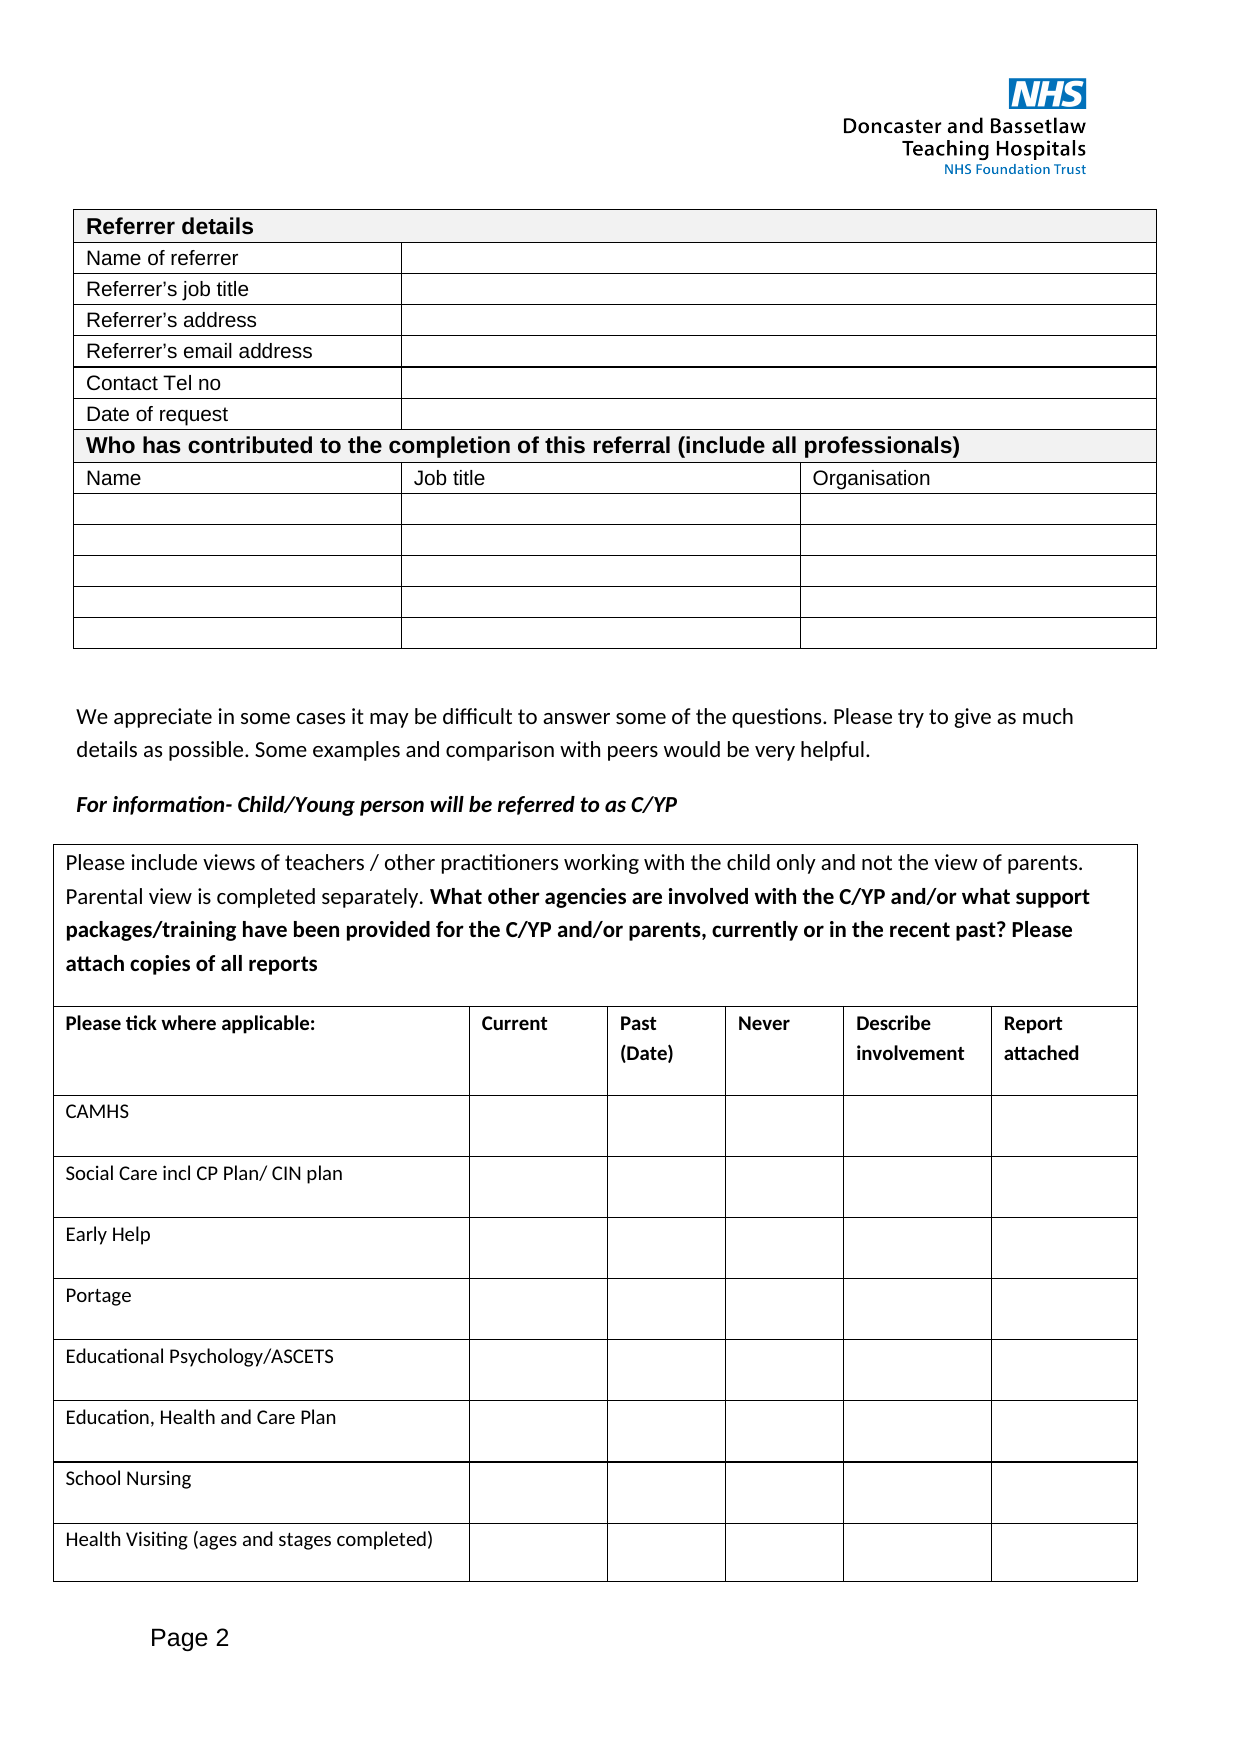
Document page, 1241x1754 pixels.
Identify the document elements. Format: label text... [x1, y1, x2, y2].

table_cell [801, 556, 1156, 586]
table_cell Organisation [801, 463, 1156, 493]
table_cell [992, 1463, 1137, 1523]
table_cell School Nursing [54, 1463, 469, 1523]
table_cell [74, 525, 401, 555]
table_cell [470, 1279, 607, 1339]
table_cell [402, 399, 1156, 428]
table_cell [74, 587, 401, 617]
table_cell [470, 1218, 607, 1278]
table_cell [801, 587, 1156, 617]
table_cell [726, 1401, 843, 1461]
table_cell [844, 1157, 991, 1217]
table_cell [608, 1096, 725, 1156]
table_cell [470, 1524, 607, 1581]
table_cell [608, 1218, 725, 1278]
table_cell [470, 1463, 607, 1523]
text We appreciate in some cases it may be difficult to answer some of the questions. Please try to give as much details as possible. Some examples and comparison with peers would be very helpful. [76, 702, 1139, 763]
table_cell [608, 1463, 725, 1523]
table_cell [992, 1279, 1137, 1339]
table_cell Early Help [54, 1218, 469, 1278]
table_cell Referrer’s email address [74, 336, 401, 366]
table_cell [470, 1401, 607, 1461]
table_cell [726, 1218, 843, 1278]
table_cell Educational Psychology/ASCETS [54, 1340, 469, 1400]
table_cell Never [726, 1007, 843, 1094]
table_cell [801, 494, 1156, 524]
table_cell [992, 1401, 1137, 1461]
table_cell [402, 274, 1156, 304]
table_cell [608, 1524, 725, 1581]
table_cell [801, 618, 1156, 648]
table_cell [726, 1096, 843, 1156]
table_cell [726, 1340, 843, 1400]
table_cell [470, 1157, 607, 1217]
table_cell [726, 1524, 843, 1581]
table_cell [402, 618, 800, 648]
table_header Referrer details [74, 210, 1156, 242]
table_cell Describe involvement [844, 1007, 991, 1094]
table_cell Social Care incl CP Plan/ CIN plan [54, 1157, 469, 1217]
table_cell [402, 368, 1156, 397]
picture [839, 73, 1091, 180]
table_cell [470, 1340, 607, 1400]
table_cell [74, 618, 401, 648]
table_header Please include views of teachers / other practitioners working with the child only and not the view of parents. Parental view is completed separately. What other agencies are involved with the C/YP and/or what support packages/training have been provided for the C/YP and/or parents, currently or in the recent past? Please attach copies of all reports [54, 845, 1137, 1006]
table_cell [74, 494, 401, 524]
table_cell [992, 1340, 1137, 1400]
table_cell Name [74, 463, 401, 493]
table_cell Please tick where applicable: [54, 1007, 469, 1094]
table_cell [801, 525, 1156, 555]
table_cell Portage [54, 1279, 469, 1339]
table_cell Who has contributed to the completion of this referral (include all professionals) [74, 430, 1156, 462]
table_cell [844, 1218, 991, 1278]
table_cell [402, 336, 1156, 366]
table_cell [402, 494, 800, 524]
table_cell Report attached [992, 1007, 1137, 1094]
table_cell [402, 556, 800, 586]
table_cell [726, 1463, 843, 1523]
table_cell Job title [402, 463, 800, 493]
table_cell [844, 1524, 991, 1581]
text For information- Child/Young person will be referred to as C/YP [76, 790, 1139, 818]
table_cell Past (Date) [608, 1007, 725, 1094]
table_cell [992, 1524, 1137, 1581]
table_cell [844, 1401, 991, 1461]
table_cell [470, 1096, 607, 1156]
table_cell [844, 1096, 991, 1156]
table_cell Health Visiting (ages and stages completed) [54, 1524, 469, 1581]
table_cell Referrer’s address [74, 305, 401, 335]
table_cell [726, 1279, 843, 1339]
table_cell [402, 243, 1156, 273]
table_cell [608, 1340, 725, 1400]
table_cell Current [470, 1007, 607, 1094]
table_cell [726, 1157, 843, 1217]
table_cell Education, Health and Care Plan [54, 1401, 469, 1461]
table_cell [608, 1279, 725, 1339]
table_cell Name of referrer [74, 243, 401, 273]
table_cell [992, 1218, 1137, 1278]
table_cell [844, 1340, 991, 1400]
table_cell [402, 305, 1156, 335]
table_cell Date of request [74, 399, 401, 428]
table_cell [402, 587, 800, 617]
table_cell CAMHS [54, 1096, 469, 1156]
table_cell [74, 556, 401, 586]
table_cell [844, 1463, 991, 1523]
table_cell [844, 1279, 991, 1339]
table_cell Referrer’s job title [74, 274, 401, 304]
table_cell [992, 1157, 1137, 1217]
table_cell [402, 525, 800, 555]
table_cell [608, 1401, 725, 1461]
table_cell [992, 1096, 1137, 1156]
table_cell Contact Tel no [74, 368, 401, 397]
table_cell [608, 1157, 725, 1217]
